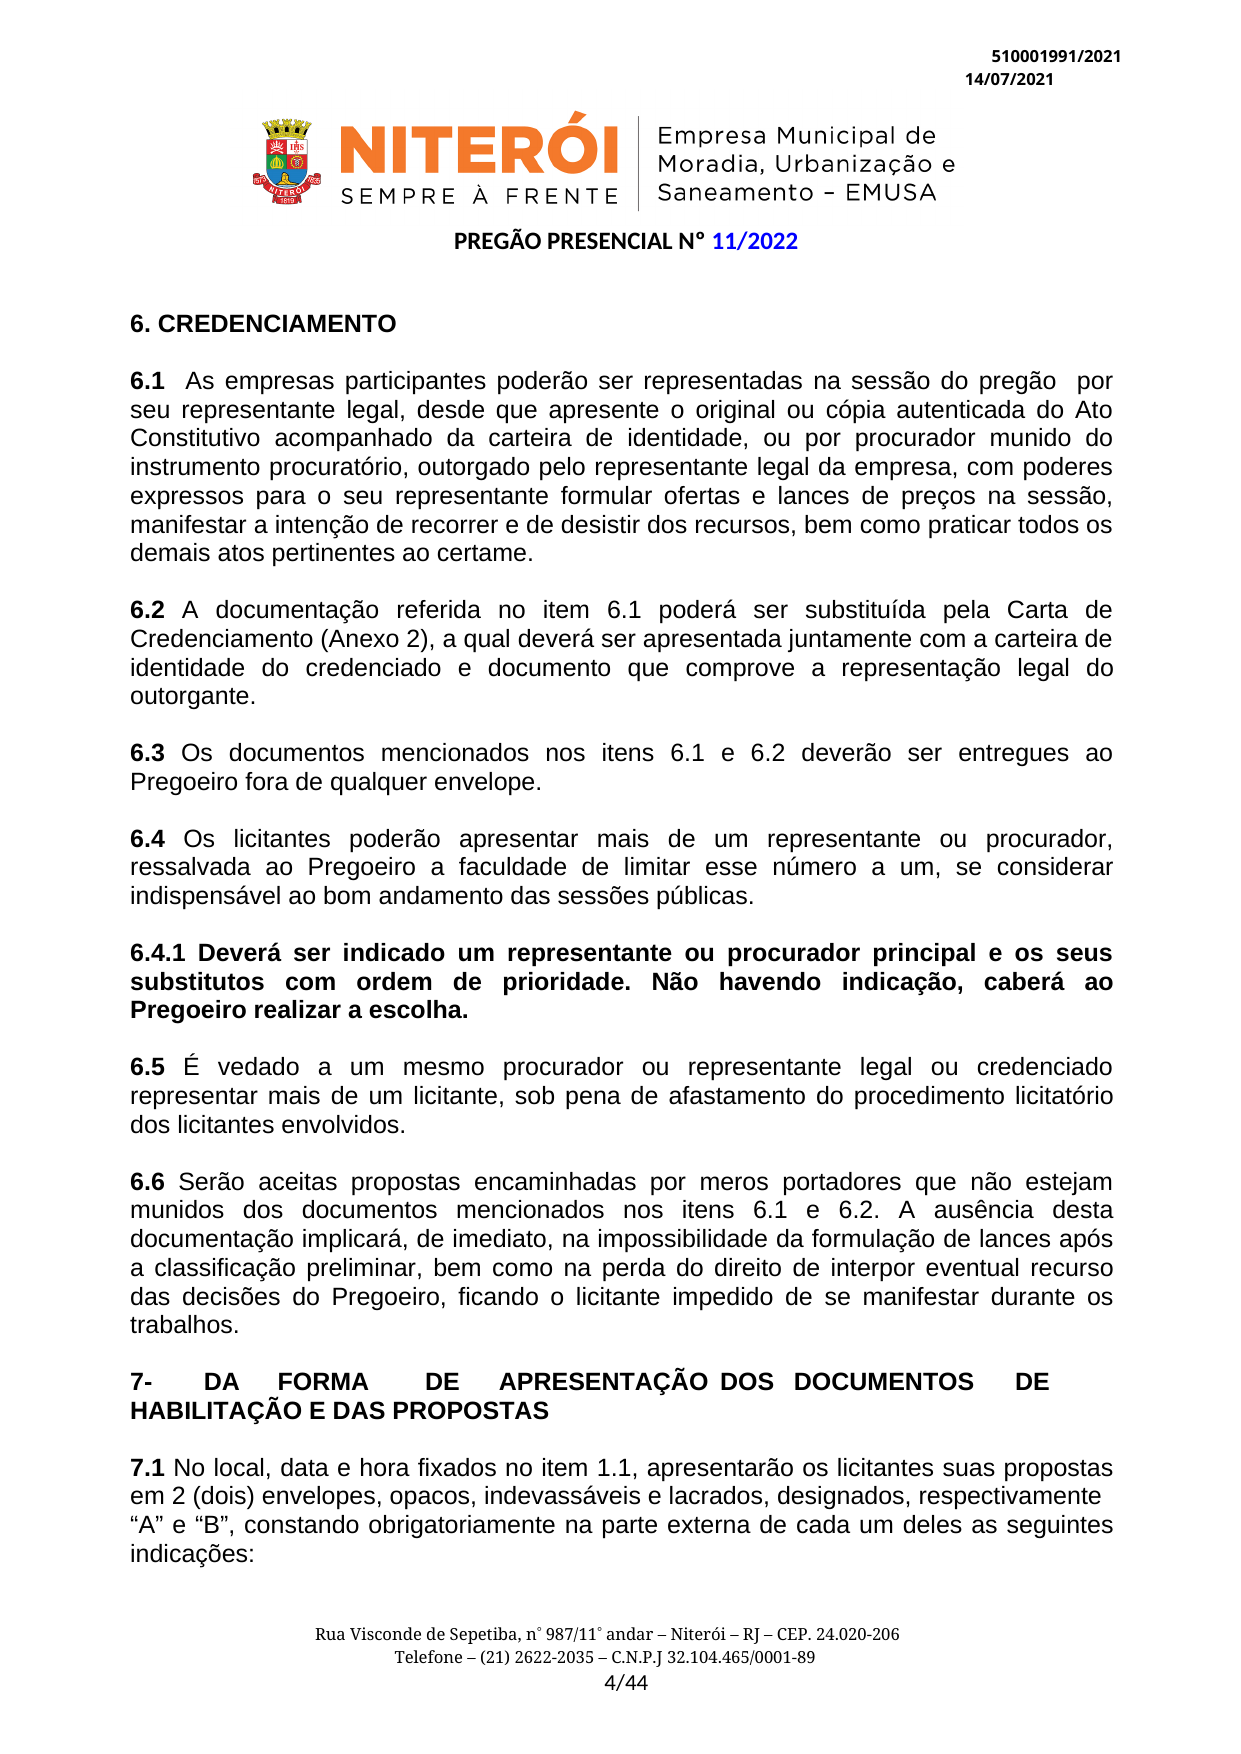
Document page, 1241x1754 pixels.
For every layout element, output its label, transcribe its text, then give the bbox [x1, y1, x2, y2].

text 6.3 Os documentos mencionados nos itens 6.1 e 6.2 deverão ser entregues ao Pregoeiro fora de qualquer envelope. [130, 738, 1115, 796]
text 6.4 Os licitantes poderão apresentar mais de um representante ou procurador, ressalvada ao Pregoeiro a faculdade de limitar esse número a um, se considerar indispensável ao bom andamento das sessões públicas. [130, 824, 1115, 910]
text 6.6 Serão aceitas propostas encaminhadas por meros portadores que não estejam munidos dos documentos mencionados nos itens 6.1 e 6.2. A ausência desta documentação implicará, de imediato, na impossibilidade da formulação de lances após a classificação preliminar, bem como na perda do direito de interpor eventual recurso das decisões do Pregoeiro, ficando o licitante impedido de se manifestar durante os trabalhos. [130, 1166, 1115, 1339]
text “A” e “B”, constando obrigatoriamente na parte externa de cada um deles as seguintes indicações: [130, 1510, 1115, 1567]
text 7- DA FORMA DE APRESENTAÇÃO DOS DOCUMENTOS DE HABILITAÇÃO E DAS PROPOSTAS [130, 1367, 1115, 1424]
text 6.1 As empresas participantes poderão ser representadas na sessão do pregão por seu representante legal, desde que apresente o original ou cópia autenticada do Ato Constitutivo acompanhado da carteira de identidade, ou por procurador munido do instrumento procuratório, outorgado pelo representante legal da empresa, com poderes expressos para o seu representante formular ofertas e lances de preços na sessão, manifestar a intenção de recorrer e de desistir dos recursos, bem como praticar todos os demais atos pertinentes ao certame. [130, 366, 1115, 567]
picture [228, 89, 965, 226]
text 6.2 A documentação referida no item 6.1 poderá ser substituída pela Carta de Credenciamento (Anexo 2), a qual deverá ser apresentada juntamente com a carteira de identidade do credenciado e documento que comprove a representação legal do outorgante. [130, 595, 1115, 710]
text 6.4.1 Deverá ser indicado um representante ou procurador principal e os seus substitutos com ordem de prioridade. Não havendo indicação, caberá ao Pregoeiro realizar a escolha. [130, 938, 1115, 1024]
text 7.1 No local, data e hora fixados no item 1.1, apresentarão os licitantes suas propostas em 2 (dois) envelopes, opacos, indevassáveis e lacrados, designados, respectivamente [130, 1452, 1115, 1510]
text 6. CREDENCIAMENTO [130, 309, 1115, 338]
text 6.5 É vedado a um mesmo procurador ou representante legal ou credenciado representar mais de um licitante, sob pena de afastamento do procedimento licitatório dos licitantes envolvidos. [130, 1052, 1115, 1138]
